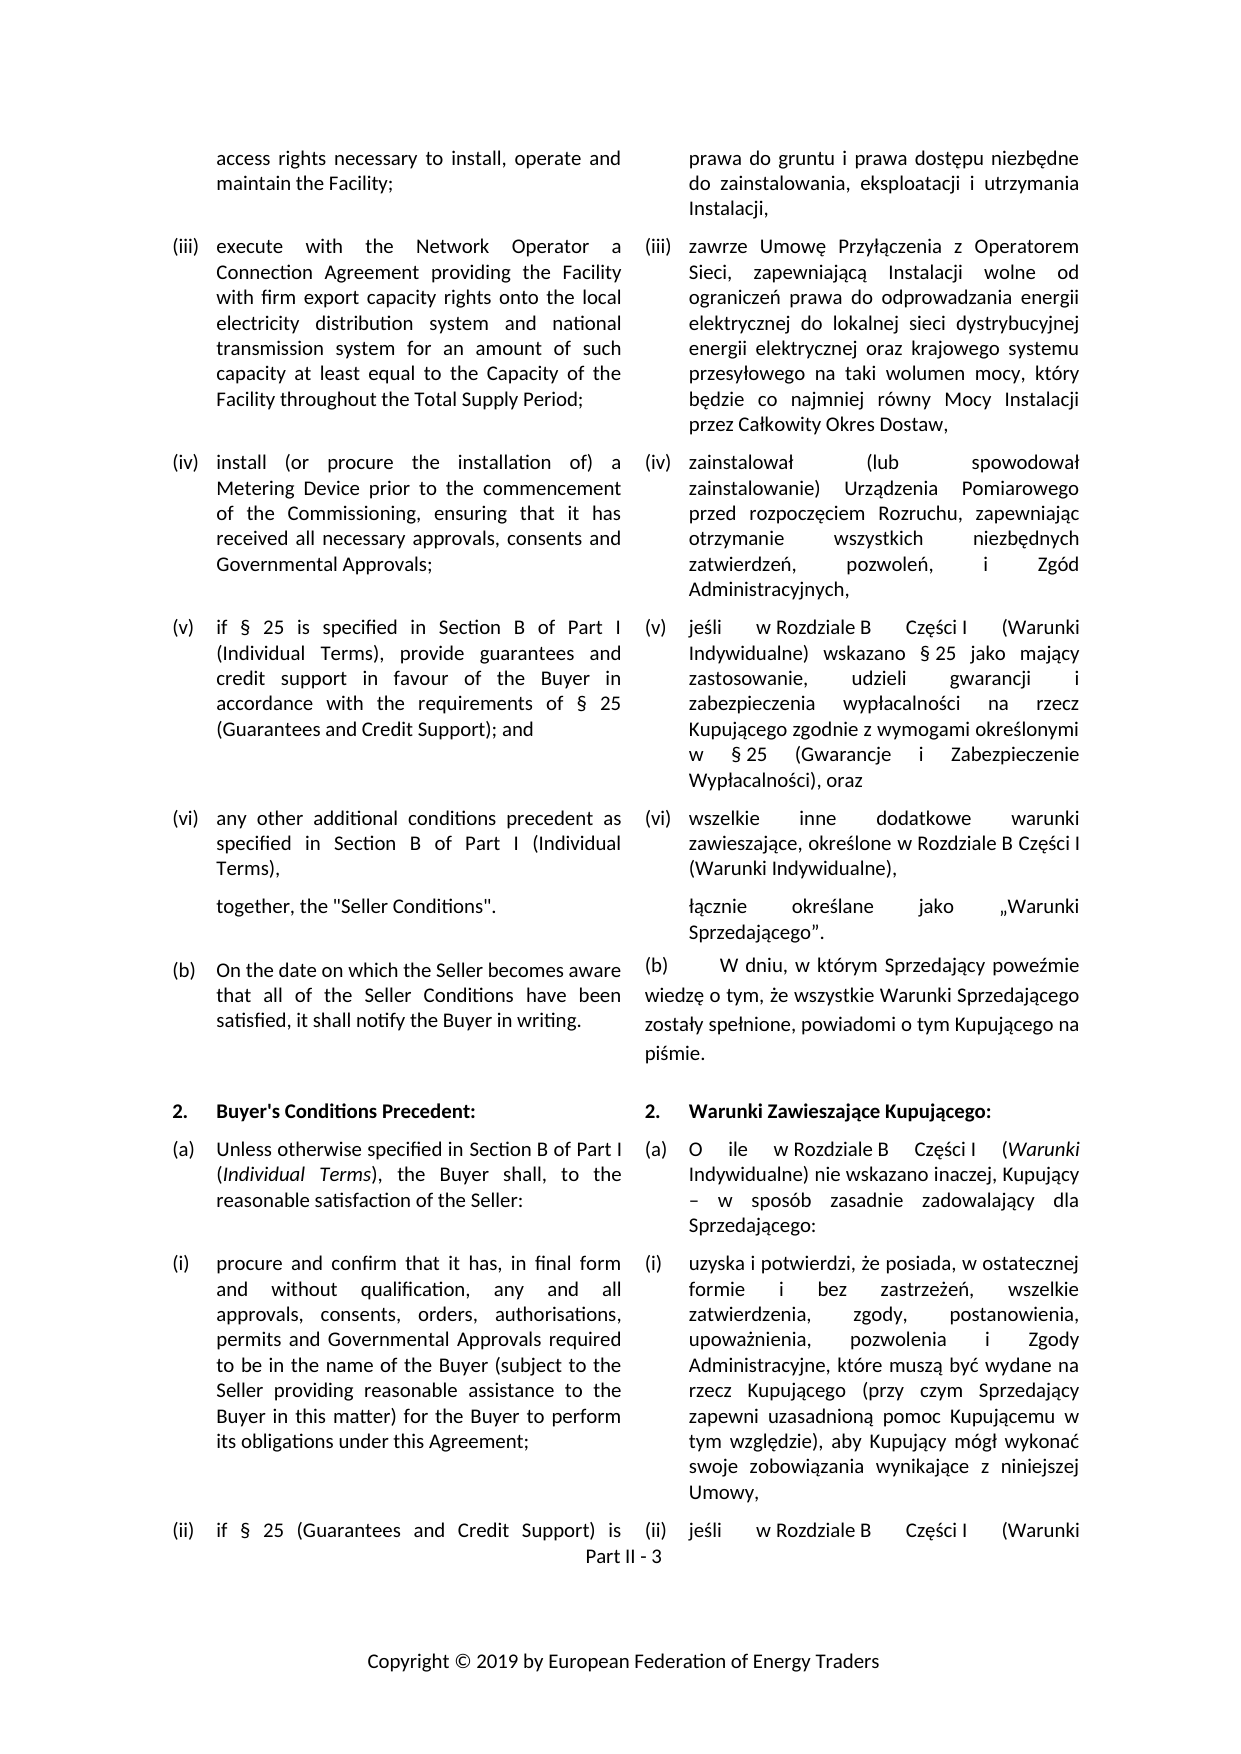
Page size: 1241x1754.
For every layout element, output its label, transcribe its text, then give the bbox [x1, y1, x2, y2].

table_cell zainstalował (lub spowodował zainstalowanie) Urządzenia Pomiarowego przed rozpoczęciem Rozruchu, zapewniając otrzymanie wszystkich niezbędnych zatwierdzeń, pozwoleń, i Zgód Administracyjnych, [633, 445, 1091, 610]
table_cell On the date on which the Seller becomes aware that all of the Seller Conditions have been satisfied, it shall notify the Buyer in writing. [161, 953, 633, 1094]
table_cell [161, 1513, 633, 1542]
table_cell jeśli w Rozdziale B Części I (Warunki Indywidualne) wskazano § 25 jako mający zastosowanie, udzieli gwarancji i zabezpieczenia wypłacalności na rzecz Kupującego zgodnie z wymogami określonymi w § 25 (Gwarancje i Zabezpieczenie Wypłacalności), oraz [633, 610, 1091, 801]
table_cell (b) W dniu, w którym Sprzedający poweźmie wiedzę o tym, że wszystkie Warunki Sprzedającego zostały spełnione, powiadomi o tym Kupującego na piśmie. [633, 953, 1091, 1094]
table_cell together, the "Seller Conditions". [161, 889, 633, 953]
table_cell Buyer's Conditions Precedent: [161, 1094, 633, 1132]
table_cell install (or procure the installation of) a Metering Device prior to the commencement of the Commissioning, ensuring that it has received all necessary approvals, consents and Governmental Approvals; [161, 445, 633, 610]
table_cell execute with the Network Operator a Connection Agreement providing the Facility with firm export capacity rights onto the local electricity distribution system and national transmission system for an amount of such capacity at least equal to the Capacity of the Facility throughout the Total Supply Period; [161, 229, 633, 445]
table_cell O ile w Rozdziale B Części I (Warunki Indywidualne) nie wskazano inaczej, Kupujący – w sposób zasadnie zadowalający dla Sprzedającego: [633, 1132, 1091, 1246]
table_cell if § 25 is specified in Section B of Part I (Individual Terms), provide guarantees and credit support in favour of the Buyer in accordance with the requirements of § 25 (Guarantees and Credit Support); and [161, 610, 633, 801]
table_cell Unless otherwise specified in Section B of Part I (Individual Terms), the Buyer shall, to the reasonable satisfaction of the Seller: [161, 1132, 633, 1246]
table_cell łącznie określane jako „Warunki Sprzedającego”. [633, 889, 1091, 953]
table_cell any other additional conditions precedent as specified in Section B of Part I (Individual Terms), [161, 801, 633, 889]
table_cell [633, 1513, 1091, 1542]
table_cell uzyska i potwierdzi, że posiada, w ostatecznej formie i bez zastrzeżeń, wszelkie zatwierdzenia, zgody, postanowienia, upoważnienia, pozwolenia i Zgody Administracyjne, które muszą być wydane na rzecz Kupującego (przy czym Sprzedający zapewni uzasadnioną pomoc Kupującemu w tym względzie), aby Kupujący mógł wykonać swoje zobowiązania wynikające z niniejszej Umowy, [633, 1246, 1091, 1513]
table_cell procure and confirm that it has, in final form and without qualification, any and all approvals, consents, orders, authorisations, permits and Governmental Approvals required to be in the name of the Buyer (subject to the Seller providing reasonable assistance to the Buyer in this matter) for the Buyer to perform its obligations under this Agreement; [161, 1246, 633, 1513]
table_cell wszelkie inne dodatkowe warunki zawieszające, określone w Rozdziale B Części I (Warunki Indywidualne), [633, 801, 1091, 889]
table_cell Warunki Zawieszające Kupującego: [633, 1094, 1091, 1132]
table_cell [161, 141, 633, 229]
table_cell zawrze Umowę Przyłączenia z Operatorem Sieci, zapewniającą Instalacji wolne od ograniczeń prawa do odprowadzania energii elektrycznej do lokalnej sieci dystrybucyjnej energii elektrycznej oraz krajowego systemu przesyłowego na taki wolumen mocy, który będzie co najmniej równy Mocy Instalacji przez Całkowity Okres Dostaw, [633, 229, 1091, 445]
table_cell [633, 141, 1091, 229]
